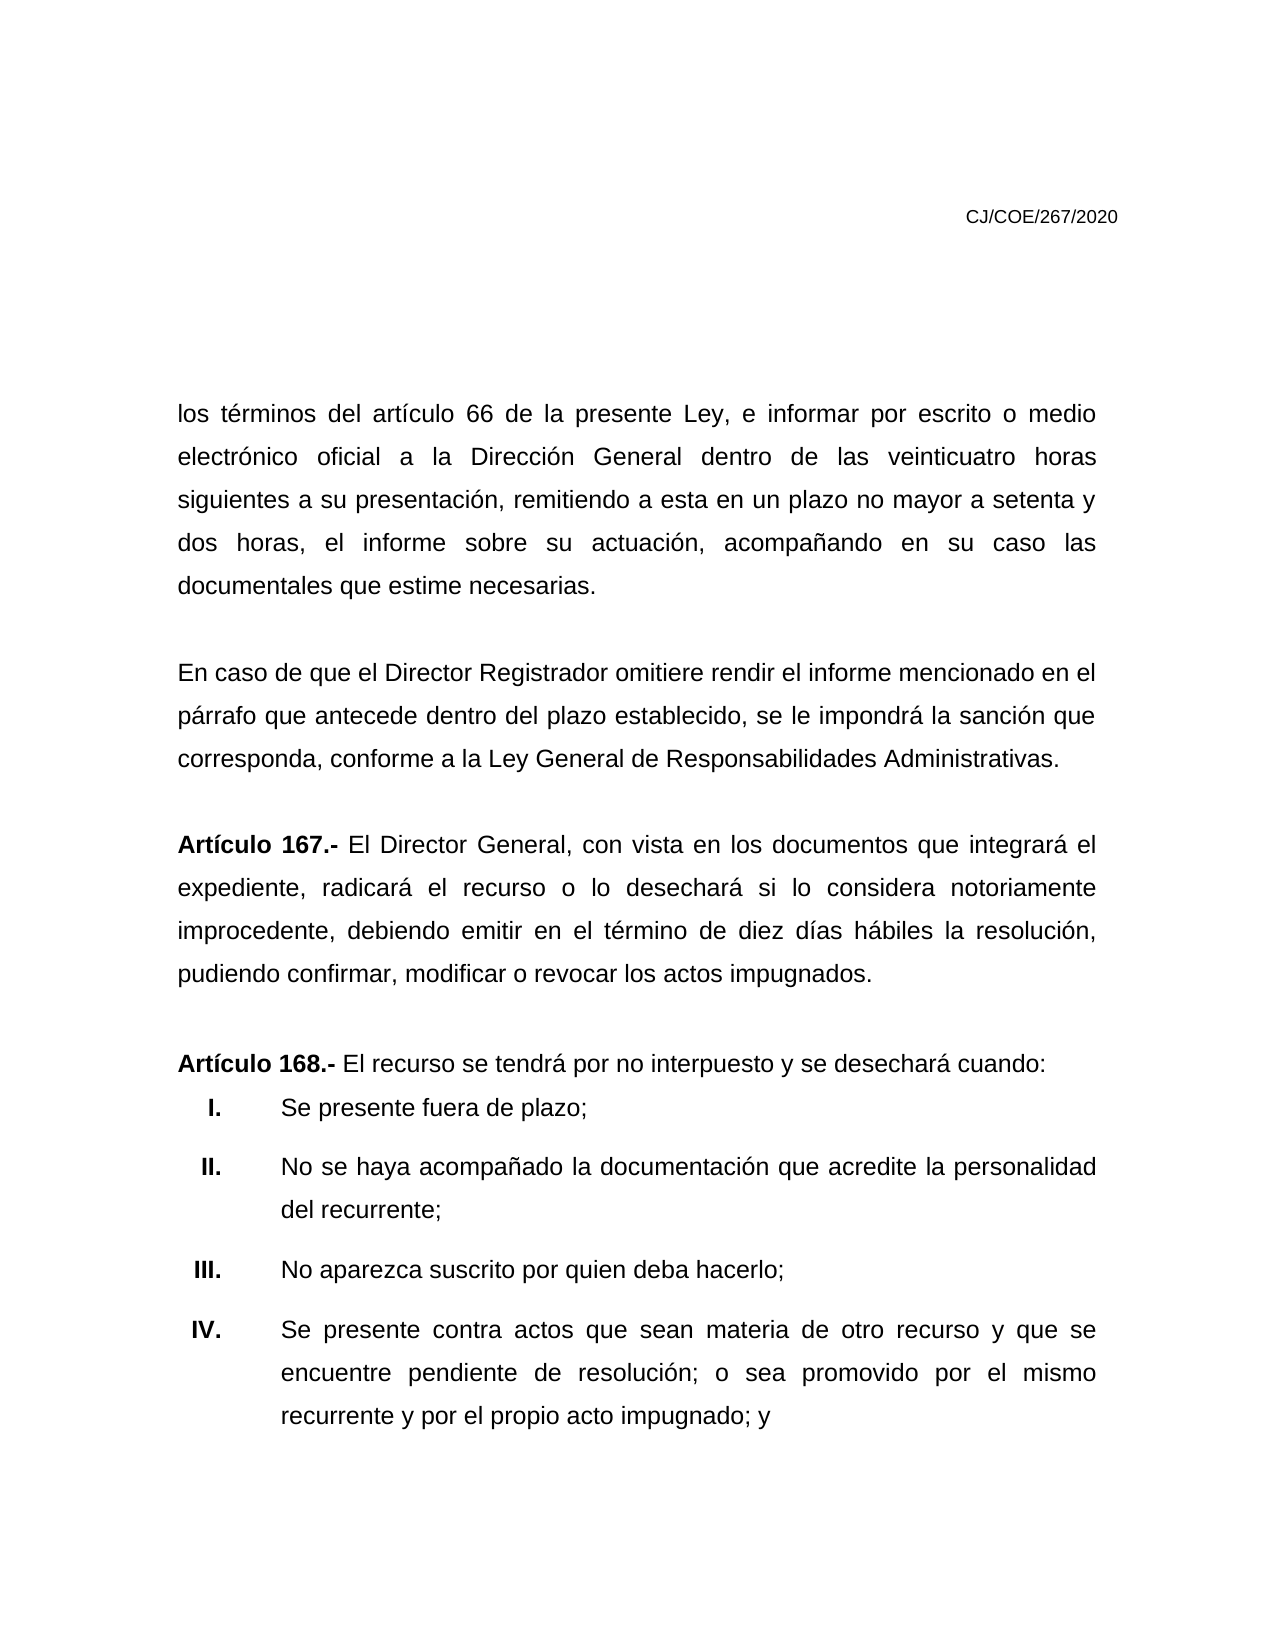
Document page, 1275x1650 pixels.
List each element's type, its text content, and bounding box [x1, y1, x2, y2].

list Se presente fuera de plazo; [222, 1092, 1098, 1121]
list No aparezca suscrito por quien deba hacerlo; [222, 1255, 1098, 1284]
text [177, 399, 1098, 600]
list No se haya acompañado la documentación que acredite la personalidad del recurrente; [222, 1152, 1098, 1224]
text En caso de que el Director Registrador omitiere rendir el informe mencionado en el párrafo que antecede dentro del plazo establecido, se le impondrá la sanción que corresponda, conforme a la Ley General de Responsabilidades Administrativas. [177, 657, 1098, 772]
list Se presente contra actos que sean materia de otro recurso y que se encuentre pendiente de resolución; o sea promovido por el mismo recurrente y por el propio acto impugnado; y [222, 1315, 1098, 1430]
text Artículo 168.- El recurso se tendrá por no interpuesto y se desechará cuando: [177, 1049, 1098, 1078]
text Artículo 167.- El Director General, con vista en los documentos que integrará el expediente, radicará el recurso o lo desechará si lo considera notoriamente improcedente, debiendo emitir en el término de diez días hábiles la resolución, pudiendo confirmar, modificar o revocar los actos impugnados. [177, 830, 1098, 988]
